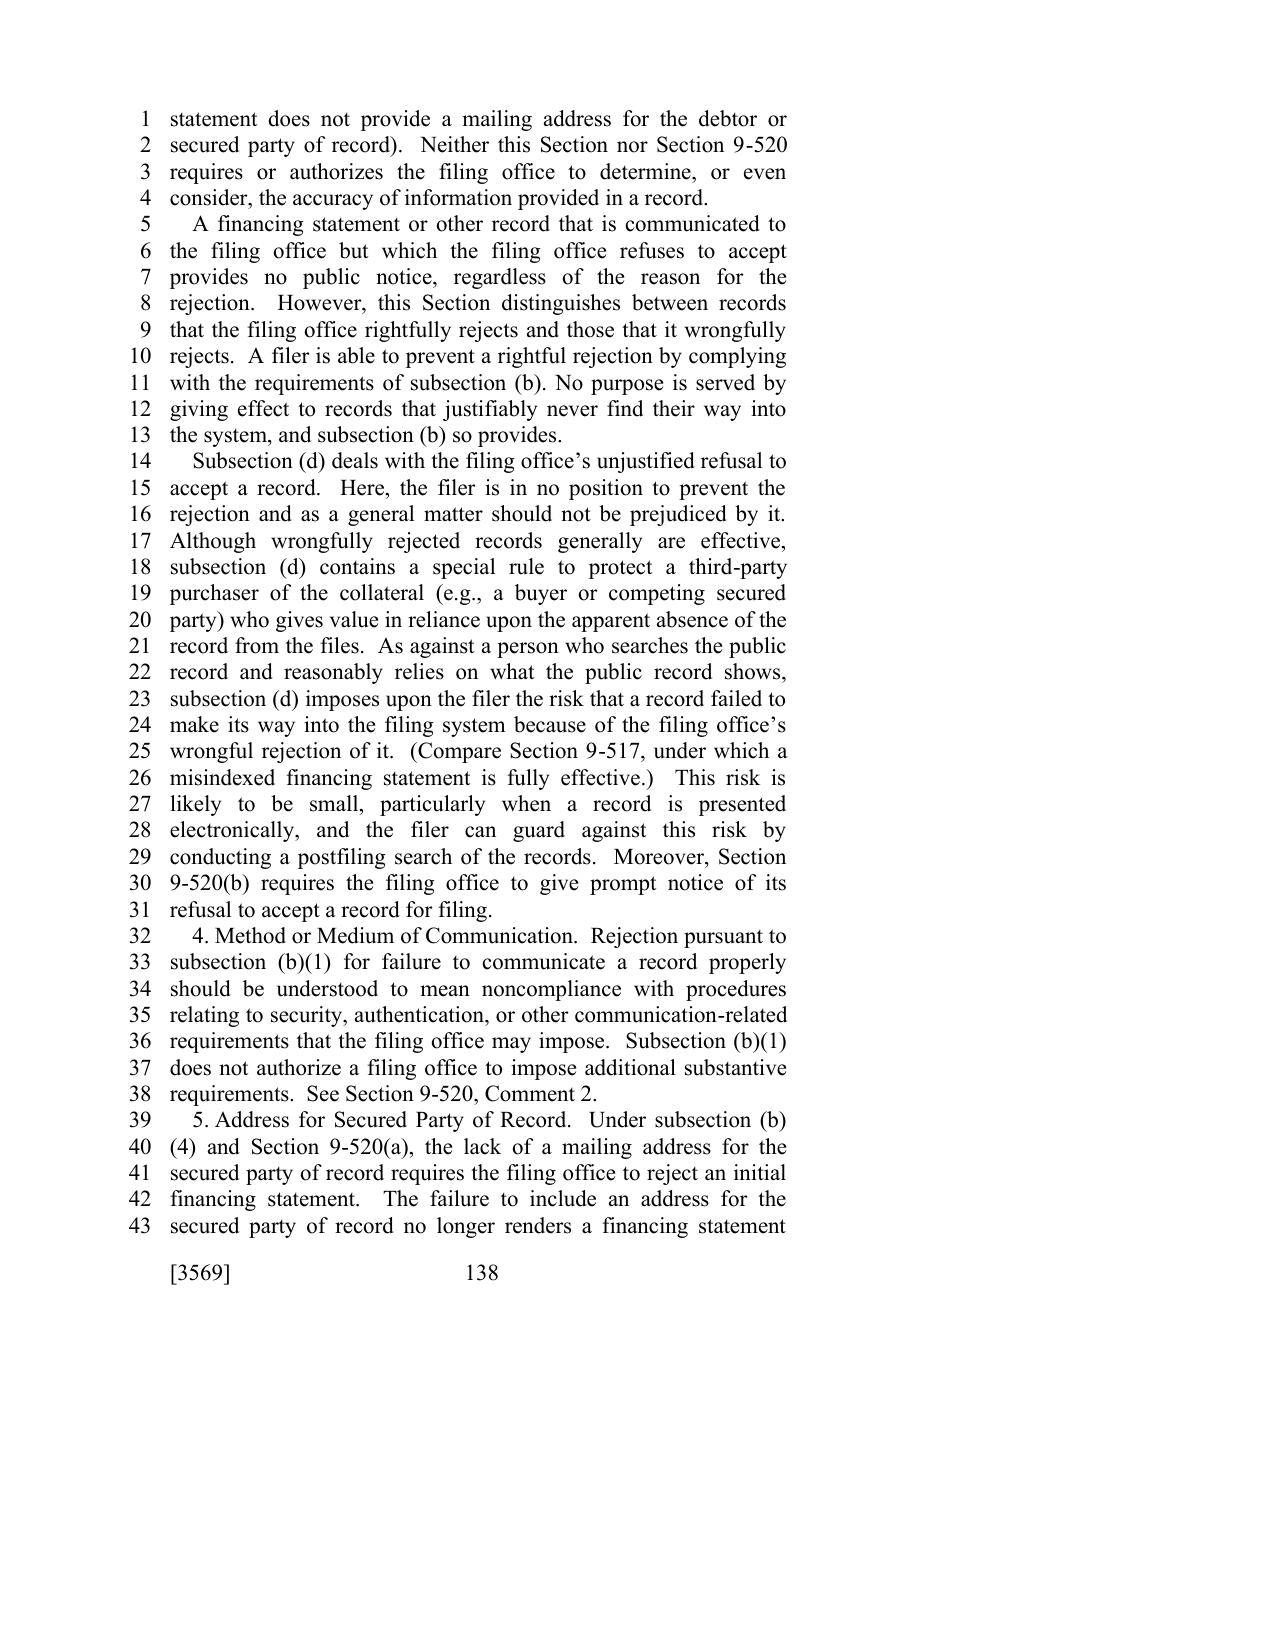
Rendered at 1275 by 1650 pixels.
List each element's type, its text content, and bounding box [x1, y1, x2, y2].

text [169, 105, 787, 210]
text A financing statement or other record that is communicated to the filing office but which the filing office refuses to accept provides no public notice, regardless of the reason for the rejection. However, this Section distinguishes between records that the filing office rightfully rejects and those that it wrongfully rejects. A filer is able to prevent a rightful rejection by complying with the requirements of subsection (b). No purpose is served by giving effect to records that justifiably never find their way into the system, and subsection (b) so provides. [169, 210, 787, 448]
text Subsection (d) deals with the filing office’s unjustified refusal to accept a record. Here, the filer is in no position to prevent the rejection and as a general matter should not be prejudiced by it. Although wrongfully rejected records generally are effective, subsection (d) contains a special rule to protect a third-party purchaser of the collateral (e.g., a buyer or competing secured party) who gives value in reliance upon the apparent absence of the record from the files. As against a person who searches the public record and reasonably relies on what the public record shows, subsection (d) imposes upon the filer the risk that a record failed to make its way into the filing system because of the filing office’s wrongful rejection of it. (Compare Section 9-517, under which a misindexed financing statement is fully effective.) This risk is likely to be small, particularly when a record is presented electronically, and the filer can guard against this risk by conducting a postfiling search of the records. Moreover, Section 9-520(b) requires the filing office to give prompt notice of its refusal to accept a record for filing. [169, 448, 787, 922]
text 4. Method or Medium of Communication. Rejection pursuant to subsection (b)(1) for failure to communicate a record properly should be understood to mean noncompliance with procedures relating to security, authentication, or other communication-related requirements that the filing office may impose. Subsection (b)(1) does not authorize a filing office to impose additional substantive requirements. See Section 9-520, Comment 2. [169, 922, 787, 1106]
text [169, 1106, 787, 1238]
